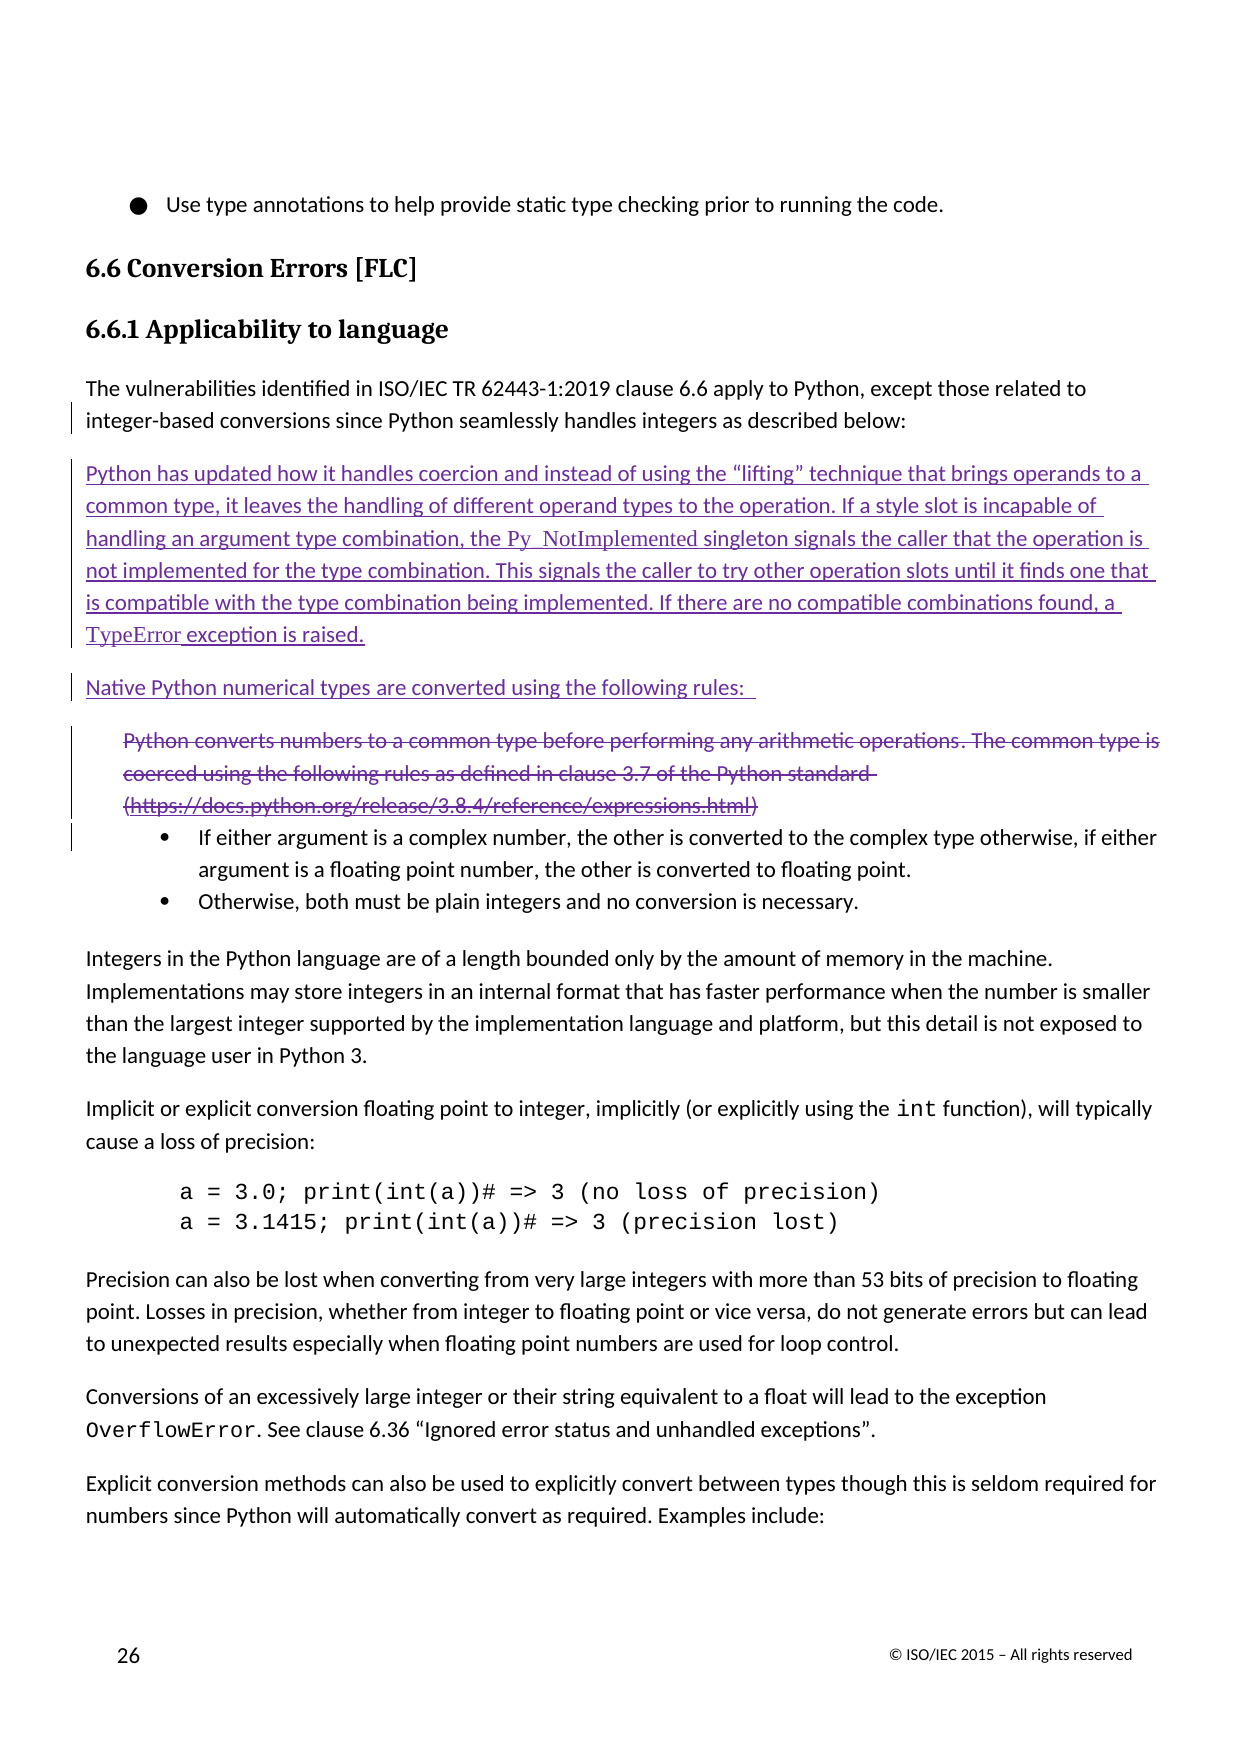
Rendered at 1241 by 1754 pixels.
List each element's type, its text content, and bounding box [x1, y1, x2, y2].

text Explicit conversion methods can also be used to explicitly convert between types though this is seldom required for numbers since Python will automatically convert as required. Examples include: [86, 1469, 1164, 1529]
subtitle 6.6 Conversion Errors [FLC] [86, 253, 1164, 284]
text Conversions of an excessively large integer or their string equivalent to a float will lead to the exception OverflowError. See clause 6.36 “Ignored error status and unhandled exceptions”. [86, 1382, 1164, 1443]
text Integers in the Python language are of a length bounded only by the amount of memory in the machine. Implementations may store integers in an internal format that has faster performance when the number is smaller than the largest integer supported by the implementation language and platform, but this detail is not exposed to the language user in Python 3. [86, 944, 1164, 1069]
text The vulnerabilities identified in ISO/IEC TR 62443-1:2019 clause 6.6 apply to Python, except those related to integer-based conversions since Python seamlessly handles integers as described below: [86, 374, 1164, 434]
text Implicit or explicit conversion floating point to integer, implicitly (or explicitly using the int function), will typically cause a loss of precision: [86, 1094, 1164, 1156]
text a = 3.1415; print(int(a))# => 3 (precision lost) [179, 1210, 1164, 1236]
text a = 3.0; print(int(a))# => 3 (no loss of precision) [179, 1181, 1164, 1206]
list If either argument is a complex number, the other is converted to the complex type otherwise, if either argument is a floating point number, the other is converted to floating point. [161, 823, 1164, 883]
list Use type annotations to help provide static type checking prior to running the code. [128, 179, 1164, 226]
text Precision can also be lost when converting from very large integers with more than 53 bits of precision to floating point. Losses in precision, whether from integer to floating point or vice versa, do not generate errors but can lead to unexpected results especially when floating point numbers are used for loop control. [86, 1265, 1164, 1357]
list Otherwise, both must be plain integers and no conversion is necessary. [161, 887, 1164, 915]
subtitle 6.6.1 Applicability to language [86, 314, 1164, 345]
